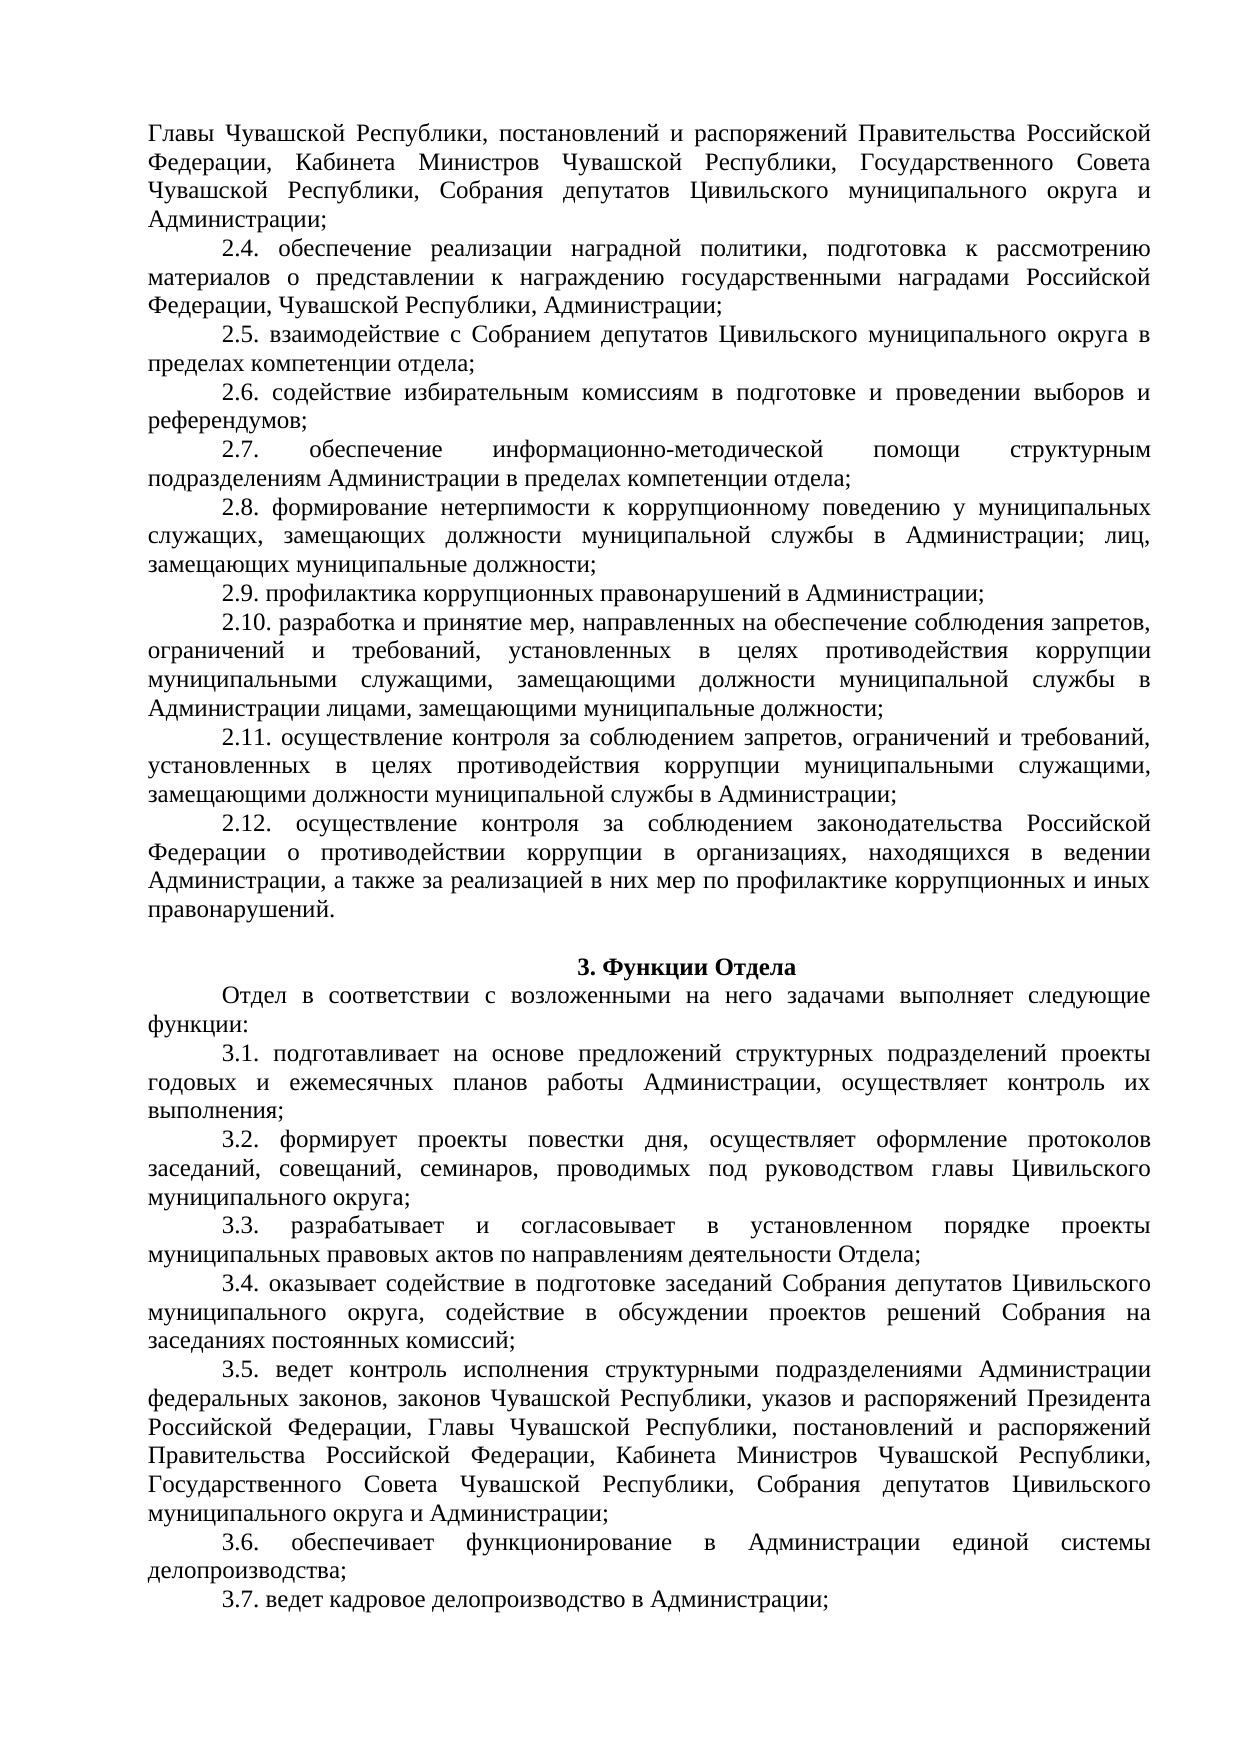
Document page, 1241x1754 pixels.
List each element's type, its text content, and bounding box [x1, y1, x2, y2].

text 3.1. подготавливает на основе предложений структурных подразделений проекты годовых и ежемесячных планов работы Администрации, осуществляет контроль их выполнения; [148, 1038, 1152, 1124]
text 2.8. формирование нетерпимости к коррупционному поведению у муниципальных служащих, замещающих должности муниципальной службы в Администрации; лиц, замещающих муниципальные должности; [148, 492, 1152, 578]
text 2.9. профилактика коррупционных правонарушений в Администрации; [148, 578, 1152, 607]
text 2.10. разработка и принятие мер, направленных на обеспечение соблюдения запретов, ограничений и требований, установленных в целях противодействия коррупции муниципальными служащими, замещающими должности муниципальной службы в Администрации лицами, замещающими муниципальные должности; [148, 607, 1152, 722]
text 3.3. разрабатывает и согласовывает в установленном порядке проекты муниципальных правовых актов по направлениям деятельности Отдела; [148, 1211, 1152, 1268]
text 3.6. обеспечивает функционирование в Администрации единой системы делопроизводства; [148, 1527, 1152, 1584]
text 2.4. обеспечение реализации наградной политики, подготовка к рассмотрению материалов о представлении к награждению государственными наградами Российской Федерации, Чувашской Республики, Администрации; [148, 233, 1152, 319]
text 3.5. ведет контроль исполнения структурными подразделениями Администрации федеральных законов, законов Чувашской Республики, указов и распоряжений Президента Российской Федерации, Главы Чувашской Республики, постановлений и распоряжений Правительства Российской Федерации, Кабинета Министров Чувашской Республики, Государственного Совета Чувашской Республики, Собрания депутатов Цивильского муниципального округа и Администрации; [148, 1354, 1152, 1527]
text 2.12. осуществление контроля за соблюдением законодательства Российской Федерации о противодействии коррупции в организациях, находящихся в ведении Администрации, а также за реализацией в них мер по профилактике коррупционных и иных правонарушений. [148, 808, 1152, 923]
text 3.4. оказывает содействие в подготовке заседаний Собрания депутатов Цивильского муниципального округа, содействие в обсуждении проектов решений Собрания на заседаниях постоянных комиссий; [148, 1268, 1152, 1354]
text 3.2. формирует проекты повестки дня, осуществляет оформление протоколов заседаний, совещаний, семинаров, проводимых под руководством главы Цивильского муниципального округа; [148, 1124, 1152, 1211]
text Отдел в соответствии с возложенными на него задачами выполняет следующие функции: [148, 981, 1152, 1038]
text 2.6. содействие избирательным комиссиям в подготовке и проведении выборов и референдумов; [148, 377, 1152, 434]
text 2.11. осуществление контроля за соблюдением запретов, ограничений и требований, установленных в целях противодействия коррупции муниципальными служащими, замещающими должности муниципальной службы в Администрации; [148, 722, 1152, 808]
text 3. Функции Отдела [148, 952, 1152, 981]
text 3.7. ведет кадровое делопроизводство в Администрации; [148, 1584, 1152, 1613]
text 2.5. взаимодействие с Собранием депутатов Цивильского муниципального округа в пределах компетенции отдела; [148, 319, 1152, 377]
text 2.7. обеспечение информационно-методической помощи структурным подразделениям Администрации в пределах компетенции отдела; [148, 434, 1152, 492]
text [148, 118, 1152, 233]
